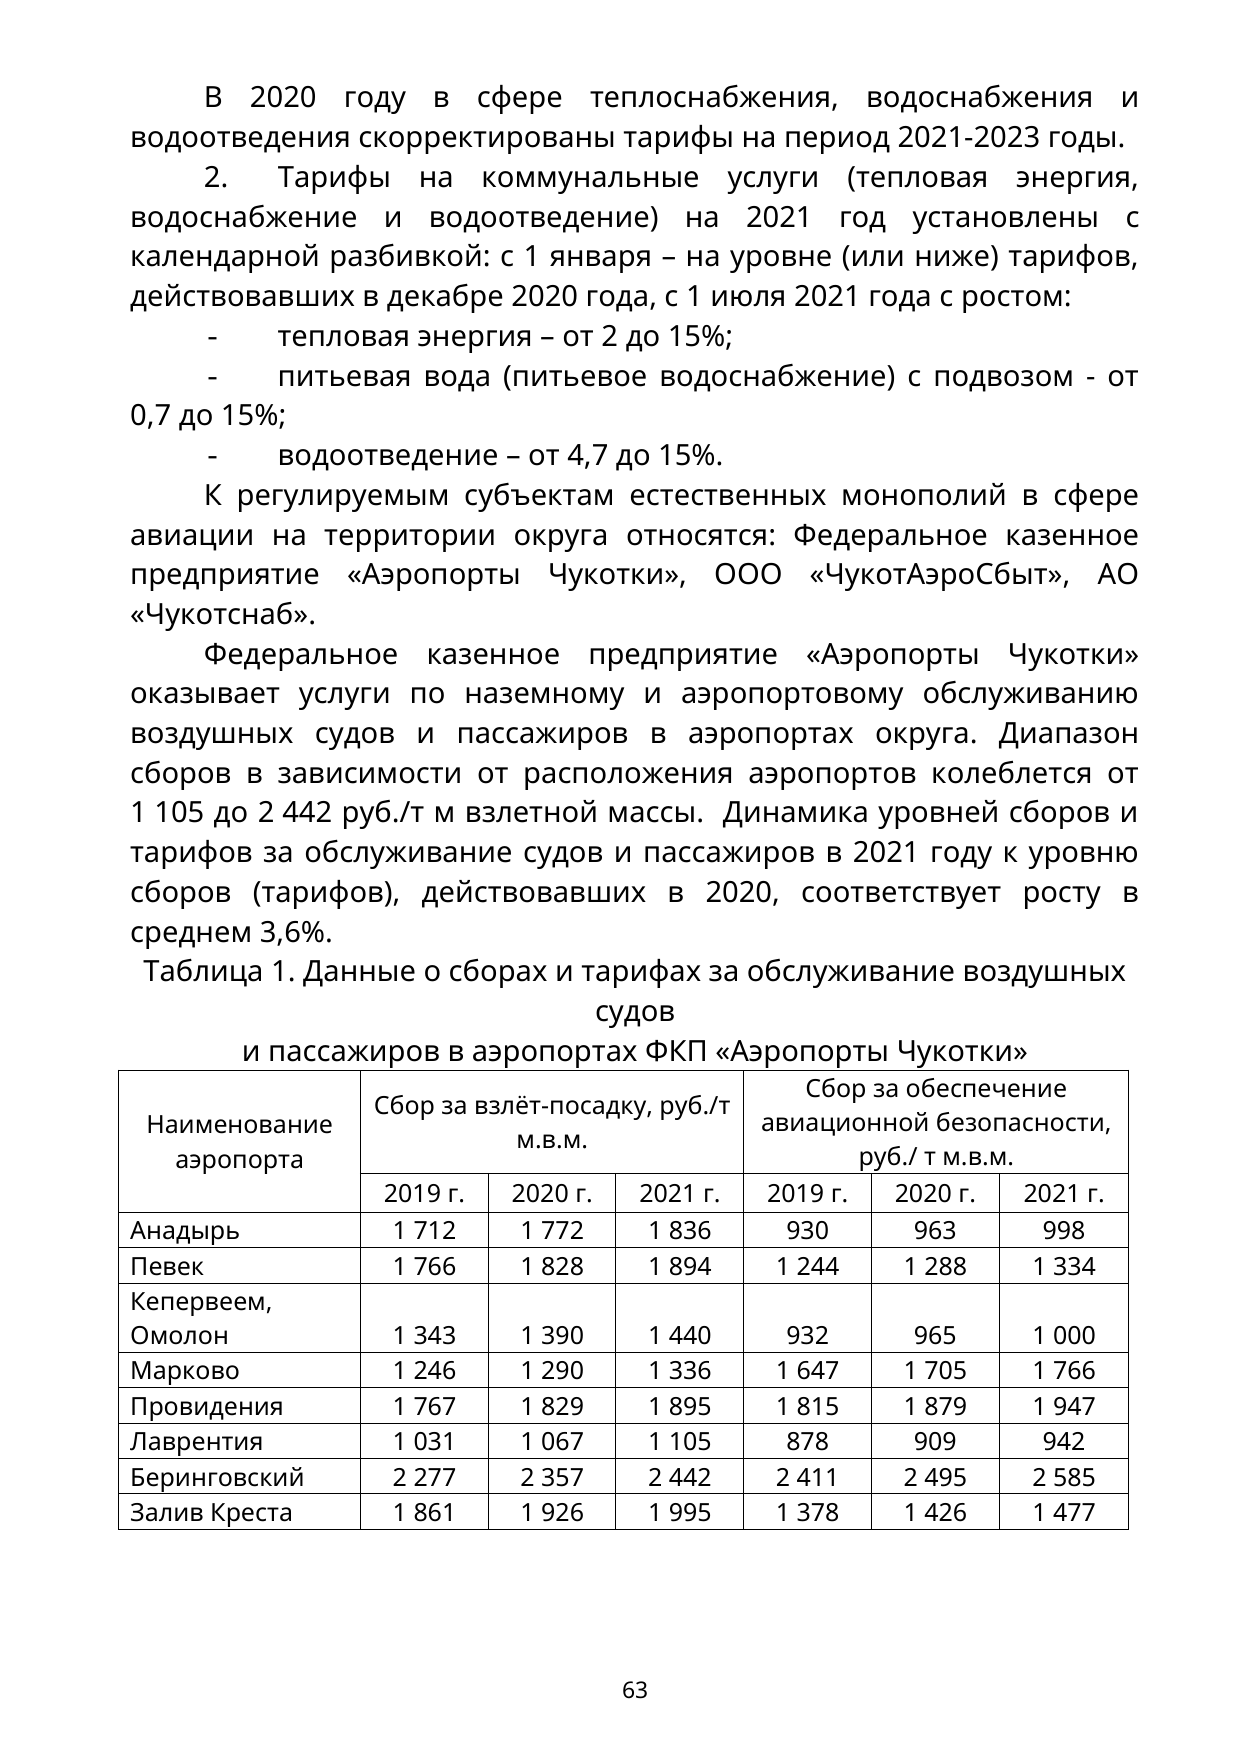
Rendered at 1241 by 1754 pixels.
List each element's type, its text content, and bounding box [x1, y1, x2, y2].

table_cell 1 246 [361, 1353, 488, 1387]
text Федеральное казенное предприятие «Аэропорты Чукотки» оказывает услуги по наземному и аэропортовому обслуживанию воздушных судов и пассажиров в аэропортах округа. Диапазон сборов в зависимости от расположения аэропортов колеблется от 1 105 до 2 442 руб./т м взлетной массы. Динамика уровней сборов и тарифов за обслуживание судов и пассажиров в 2021 году к уровню сборов (тарифов), действовавших в 2020, соответствует росту в среднем 3,6%. [130, 633, 1140, 951]
table_cell 1 334 [1000, 1248, 1128, 1282]
table_header Наименование аэропорта [119, 1071, 360, 1212]
table_cell 1 766 [1000, 1353, 1128, 1387]
list водоотведение – от 4,7 до 15%. [130, 434, 1140, 474]
table_cell 930 [744, 1213, 871, 1247]
table_cell 1 879 [872, 1388, 999, 1422]
table_cell 932 [744, 1284, 871, 1352]
table_cell 909 [872, 1424, 999, 1458]
table_cell 1 995 [616, 1494, 743, 1529]
table_cell 1 766 [361, 1248, 488, 1282]
table_cell 878 [744, 1424, 871, 1458]
text В 2020 году в сфере теплоснабжения, водоснабжения и водоотведения скорректированы тарифы на период 2021-2023 годы. [130, 77, 1140, 156]
table_cell 1 067 [489, 1424, 615, 1458]
list тепловая энергия – от 2 до 15%; [130, 315, 1140, 355]
text и пассажиров в аэропортах ФКП «Аэропорты Чукотки» [130, 1030, 1140, 1069]
table_cell 1 705 [872, 1353, 999, 1387]
table_cell 1 836 [616, 1213, 743, 1247]
table_header Сбор за взлёт-посадку, руб./т м.в.м. [361, 1071, 743, 1173]
table_cell 1 772 [489, 1213, 615, 1247]
table_cell 2 495 [872, 1459, 999, 1493]
table_cell 1 390 [489, 1284, 615, 1352]
table_cell 1 477 [1000, 1494, 1128, 1529]
list питьевая вода (питьевое водоснабжение) с подвозом - от 0,7 до 15%; [130, 355, 1140, 434]
table_cell 1 947 [1000, 1388, 1128, 1422]
table_cell 1 290 [489, 1353, 615, 1387]
table_cell Залив Креста [119, 1494, 360, 1529]
table_cell 1 031 [361, 1424, 488, 1458]
table_cell 1 000 [1000, 1284, 1128, 1352]
table_cell 1 343 [361, 1284, 488, 1352]
table_cell 2021 г. [616, 1174, 743, 1212]
table_cell Лаврентия [119, 1424, 360, 1458]
table_cell 2 411 [744, 1459, 871, 1493]
table_cell 1 378 [744, 1494, 871, 1529]
table_cell 1 829 [489, 1388, 615, 1422]
table_cell 2 277 [361, 1459, 488, 1493]
table_cell Кепервеем, Омолон [119, 1284, 360, 1352]
table_cell Марково [119, 1353, 360, 1387]
table_cell Провидения [119, 1388, 360, 1422]
table_cell 2021 г. [1000, 1174, 1128, 1212]
table_cell 1 861 [361, 1494, 488, 1529]
table_cell 2 357 [489, 1459, 615, 1493]
table_cell Певек [119, 1248, 360, 1282]
table_cell 1 440 [616, 1284, 743, 1352]
table_cell 2 442 [616, 1459, 743, 1493]
list Тарифы на коммунальные услуги (тепловая энергия, водоснабжение и водоотведение) на 2021 год установлены с календарной разбивкой: с 1 января – на уровне (или ниже) тарифов, действовавших в декабре 2020 года, с 1 июля 2021 года с ростом: [130, 156, 1140, 315]
table_cell Анадырь [119, 1213, 360, 1247]
table_cell 2020 г. [872, 1174, 999, 1212]
table_cell 1 426 [872, 1494, 999, 1529]
table_cell 1 244 [744, 1248, 871, 1282]
text Таблица 1. Данные о сборах и тарифах за обслуживание воздушных судов [130, 951, 1140, 1030]
table_header Сбор за обеспечение авиационной безопасности, руб./ т м.в.м. [744, 1071, 1128, 1173]
table_cell 998 [1000, 1213, 1128, 1247]
table_cell 2019 г. [361, 1174, 488, 1212]
table_cell 2020 г. [489, 1174, 615, 1212]
table_cell 1 815 [744, 1388, 871, 1422]
table_cell 1 288 [872, 1248, 999, 1282]
table_cell 965 [872, 1284, 999, 1352]
table_cell 1 895 [616, 1388, 743, 1422]
table_cell 1 336 [616, 1353, 743, 1387]
text К регулируемым субъектам естественных монополий в сфере авиации на территории округа относятся: Федеральное казенное предприятие «Аэропорты Чукотки», ООО «ЧукотАэроСбыт», АО «Чукотснаб». [130, 474, 1140, 633]
table_cell 2019 г. [744, 1174, 871, 1212]
table_cell 2 585 [1000, 1459, 1128, 1493]
table_cell 1 926 [489, 1494, 615, 1529]
table_cell 963 [872, 1213, 999, 1247]
table_cell Беринговский [119, 1459, 360, 1493]
table_cell 1 767 [361, 1388, 488, 1422]
table_cell 1 105 [616, 1424, 743, 1458]
table_cell 1 828 [489, 1248, 615, 1282]
table_cell 1 712 [361, 1213, 488, 1247]
table_cell 1 894 [616, 1248, 743, 1282]
table_cell 1 647 [744, 1353, 871, 1387]
table_cell 942 [1000, 1424, 1128, 1458]
